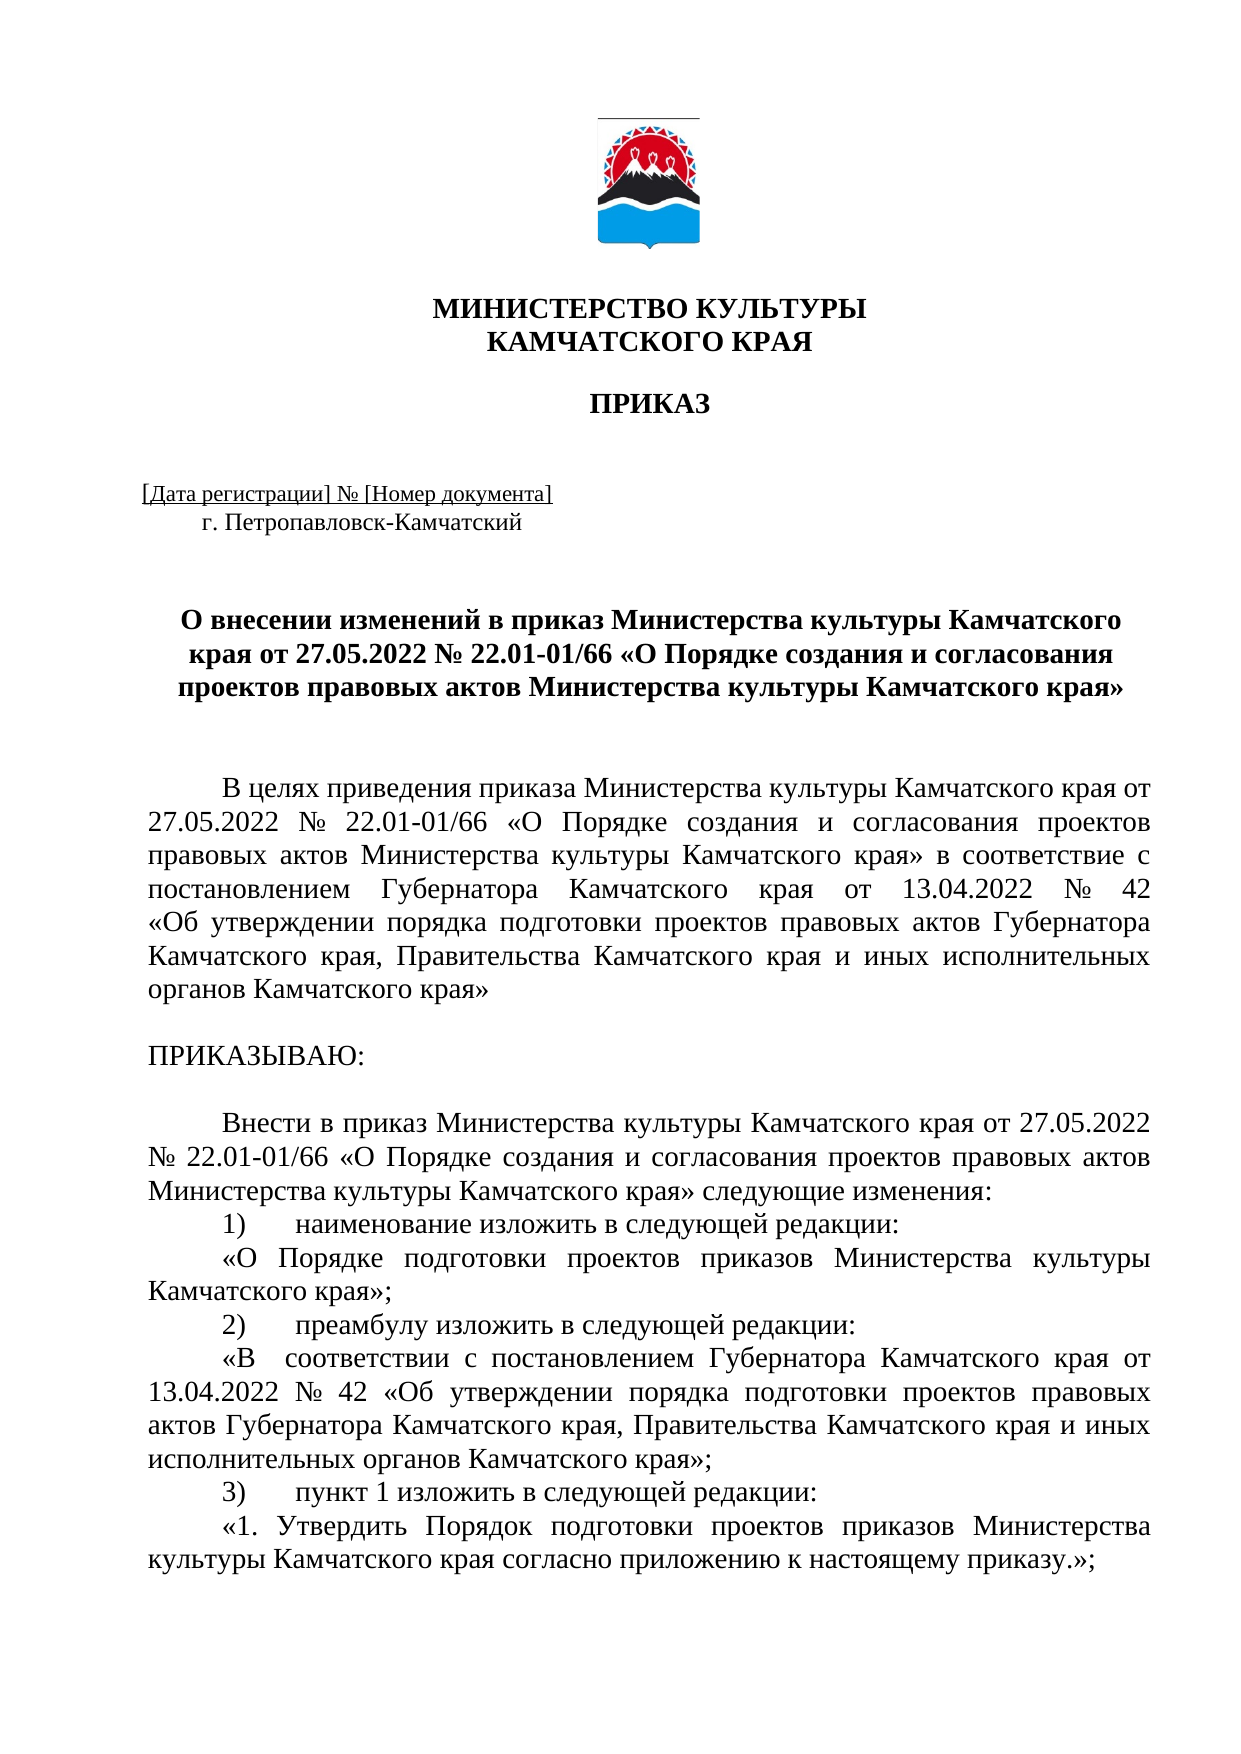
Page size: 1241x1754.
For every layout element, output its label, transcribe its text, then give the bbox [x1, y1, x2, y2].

text ПРИКАЗЫВАЮ: [148, 1038, 1152, 1072]
text Внести в приказ Министерства культуры Камчатского края от 27.05.2022 № 22.01-01/66 «О Порядке создания и согласования проектов правовых актов Министерства культуры Камчатского края» следующие изменения: [148, 1106, 1152, 1206]
text [Дата регистрации] № [Номер документа] [118, 478, 576, 507]
text КАМЧАТСКОГО КРАЯ [148, 324, 1152, 358]
text «О Порядке подготовки проектов приказов Министерства культуры Камчатского края»; [148, 1240, 1152, 1307]
list преамбулу изложить в следующей редакции: [148, 1307, 1152, 1340]
text г. Петропавловск-Камчатский [148, 507, 576, 535]
list пункт 1 изложить в следующей редакции: [148, 1474, 1152, 1508]
text В целях приведения приказа Министерства культуры Камчатского края от 27.05.2022 № 22.01-01/66 «О Порядке создания и согласования проектов правовых актов Министерства культуры Камчатского края» в соответствие с постановлением Губернатора Камчатского края от 13.04.2022 № 42 «Об утверждении порядка подготовки проектов правовых актов Губернатора Камчатского края, Правительства Камчатского края и иных исполнительных органов Камчатского края» [148, 770, 1152, 1005]
text «В соответствии с постановлением Губернатора Камчатского края от 13.04.2022 № 42 «Об утверждении порядка подготовки проектов правовых актов Губернатора Камчатского края, Правительства Камчатского края и иных исполнительных органов Камчатского края»; [148, 1340, 1152, 1474]
table_header О внесении изменений в приказ Министерства культуры Камчатского края от 27.05.2022 № 22.01-01/66 «О Порядке создания и согласования проектов правовых актов Министерства культуры Камчатского края» [148, 603, 1152, 703]
text «1. Утвердить Порядок подготовки проектов приказов Министерства культуры Камчатского края согласно приложению к настоящему приказу.»; [148, 1508, 1152, 1575]
text ПРИКАЗ [148, 387, 1152, 420]
list наименование изложить в следующей редакции: [148, 1206, 1152, 1240]
picture [596, 118, 700, 246]
picture [653, 241, 700, 246]
text МИНИСТЕРСТВО КУЛЬТУРЫ [148, 291, 1152, 324]
